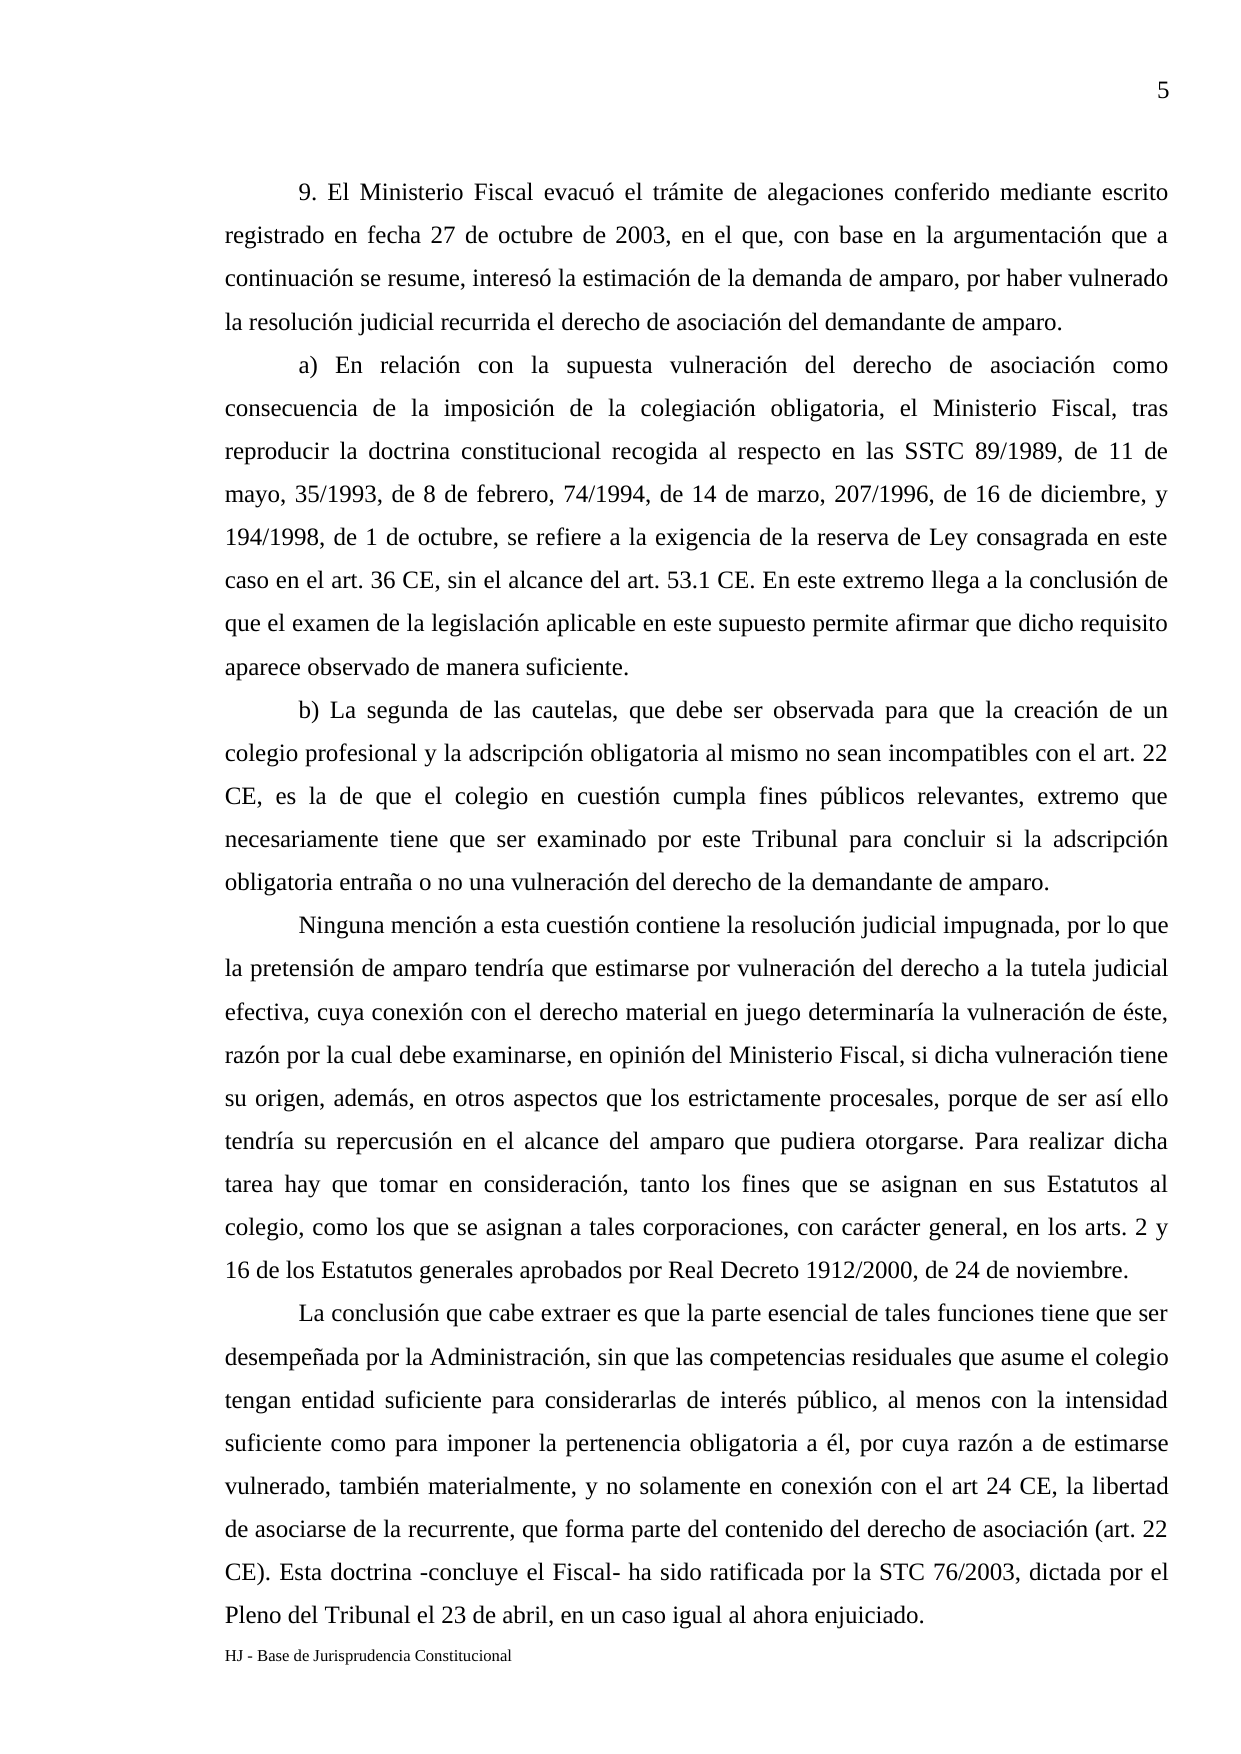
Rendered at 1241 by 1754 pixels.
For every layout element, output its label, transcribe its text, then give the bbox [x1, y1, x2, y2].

text a) En relación con la supuesta vulneración del derecho de asociación como consecuencia de la imposición de la colegiación obligatoria, el Ministerio Fiscal, tras reproducir la doctrina constitucional recogida al respecto en las SSTC 89/1989, de 11 de mayo, 35/1993, de 8 de febrero, 74/1994, de 14 de marzo, 207/1996, de 16 de diciembre, y 194/1998, de 1 de octubre, se refiere a la exigencia de la reserva de Ley consagrada en este caso en el art. 36 CE, sin el alcance del art. 53.1 CE. En este extremo llega a la conclusión de que el examen de la legislación aplicable en este supuesto permite afirmar que dicho requisito aparece observado de manera suficiente. [224, 350, 1169, 680]
text La conclusión que cabe extraer es que la parte esencial de tales funciones tiene que ser desempeñada por la Administración, sin que las competencias residuales que asume el colegio tengan entidad suficiente para considerarlas de interés público, al menos con la intensidad suficiente como para imponer la pertenencia obligatoria a él, por cuya razón a de estimarse vulnerado, también materialmente, y no solamente en conexión con el art 24 CE, la libertad de asociarse de la recurrente, que forma parte del contenido del derecho de asociación (art. 22 CE). Esta doctrina -concluye el Fiscal- ha sido ratificada por la STC 76/2003, dictada por el Pleno del Tribunal el 23 de abril, en un caso igual al ahora enjuiciado. [224, 1298, 1169, 1629]
text b) La segunda de las cautelas, que debe ser observada para que la creación de un colegio profesional y la adscripción obligatoria al mismo no sean incompatibles con el art. 22 CE, es la de que el colegio en cuestión cumpla fines públicos relevantes, extremo que necesariamente tiene que ser examinado por este Tribunal para concluir si la adscripción obligatoria entraña o no una vulneración del derecho de la demandante de amparo. [224, 695, 1169, 896]
text 9. El Ministerio Fiscal evacuó el trámite de alegaciones conferido mediante escrito registrado en fecha 27 de octubre de 2003, en el que, con base en la argumentación que a continuación se resume, interesó la estimación de la demanda de amparo, por haber vulnerado la resolución judicial recurrida el derecho de asociación del demandante de amparo. [224, 177, 1169, 335]
text Ninguna mención a esta cuestión contiene la resolución judicial impugnada, por lo que la pretensión de amparo tendría que estimarse por vulneración del derecho a la tutela judicial efectiva, cuya conexión con el derecho material en juego determinaría la vulneración de éste, razón por la cual debe examinarse, en opinión del Ministerio Fiscal, si dicha vulneración tiene su origen, además, en otros aspectos que los estrictamente procesales, porque de ser así ello tendría su repercusión en el alcance del amparo que pudiera otorgarse. Para realizar dicha tarea hay que tomar en consideración, tanto los fines que se asignan en sus Estatutos al colegio, como los que se asignan a tales corporaciones, con carácter general, en los arts. 2 y 16 de los Estatutos generales aprobados por Real Decreto 1912/2000, de 24 de noviembre. [224, 910, 1169, 1284]
